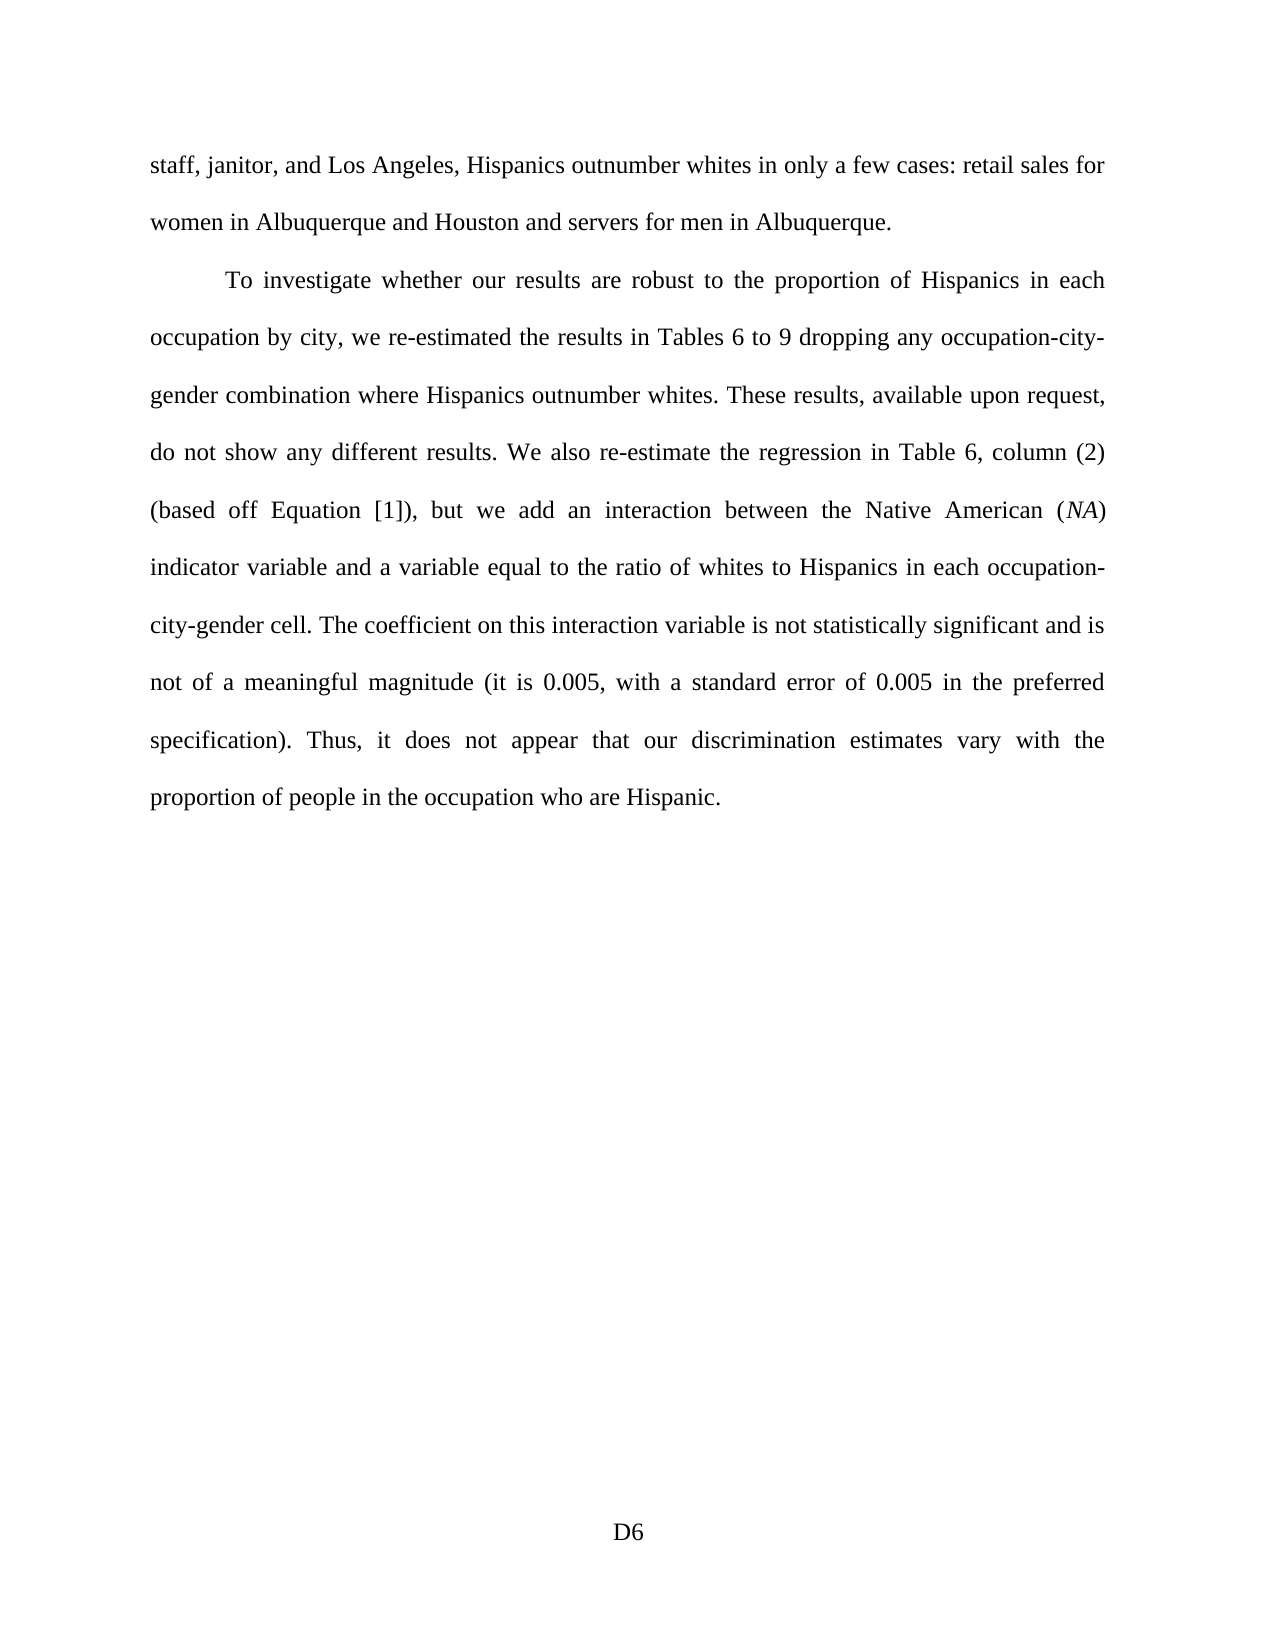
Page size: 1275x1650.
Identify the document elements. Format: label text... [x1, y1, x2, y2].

text To investigate whether our results are robust to the proportion of Hispanics in each occupation by city, we re-estimated the results in Tables 6 to 9 dropping any occupation-city-gender combination where Hispanics outnumber whites. These results, available upon request, do not show any different results. We also re-estimate the regression in Table 6, column (2) (based off Equation [1]), but we add an interaction between the Native American (NA) indicator variable and a variable equal to the ratio of whites to Hispanics in each occupation-city-gender cell. The coefficient on this interaction variable is not statistically significant and is not of a meaningful magnitude (it is 0.005, with a standard error of 0.005 in the preferred specification). Thus, it does not appear that our discrimination estimates vary with the proportion of people in the occupation who are Hispanic. [150, 265, 1106, 811]
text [150, 150, 1106, 236]
